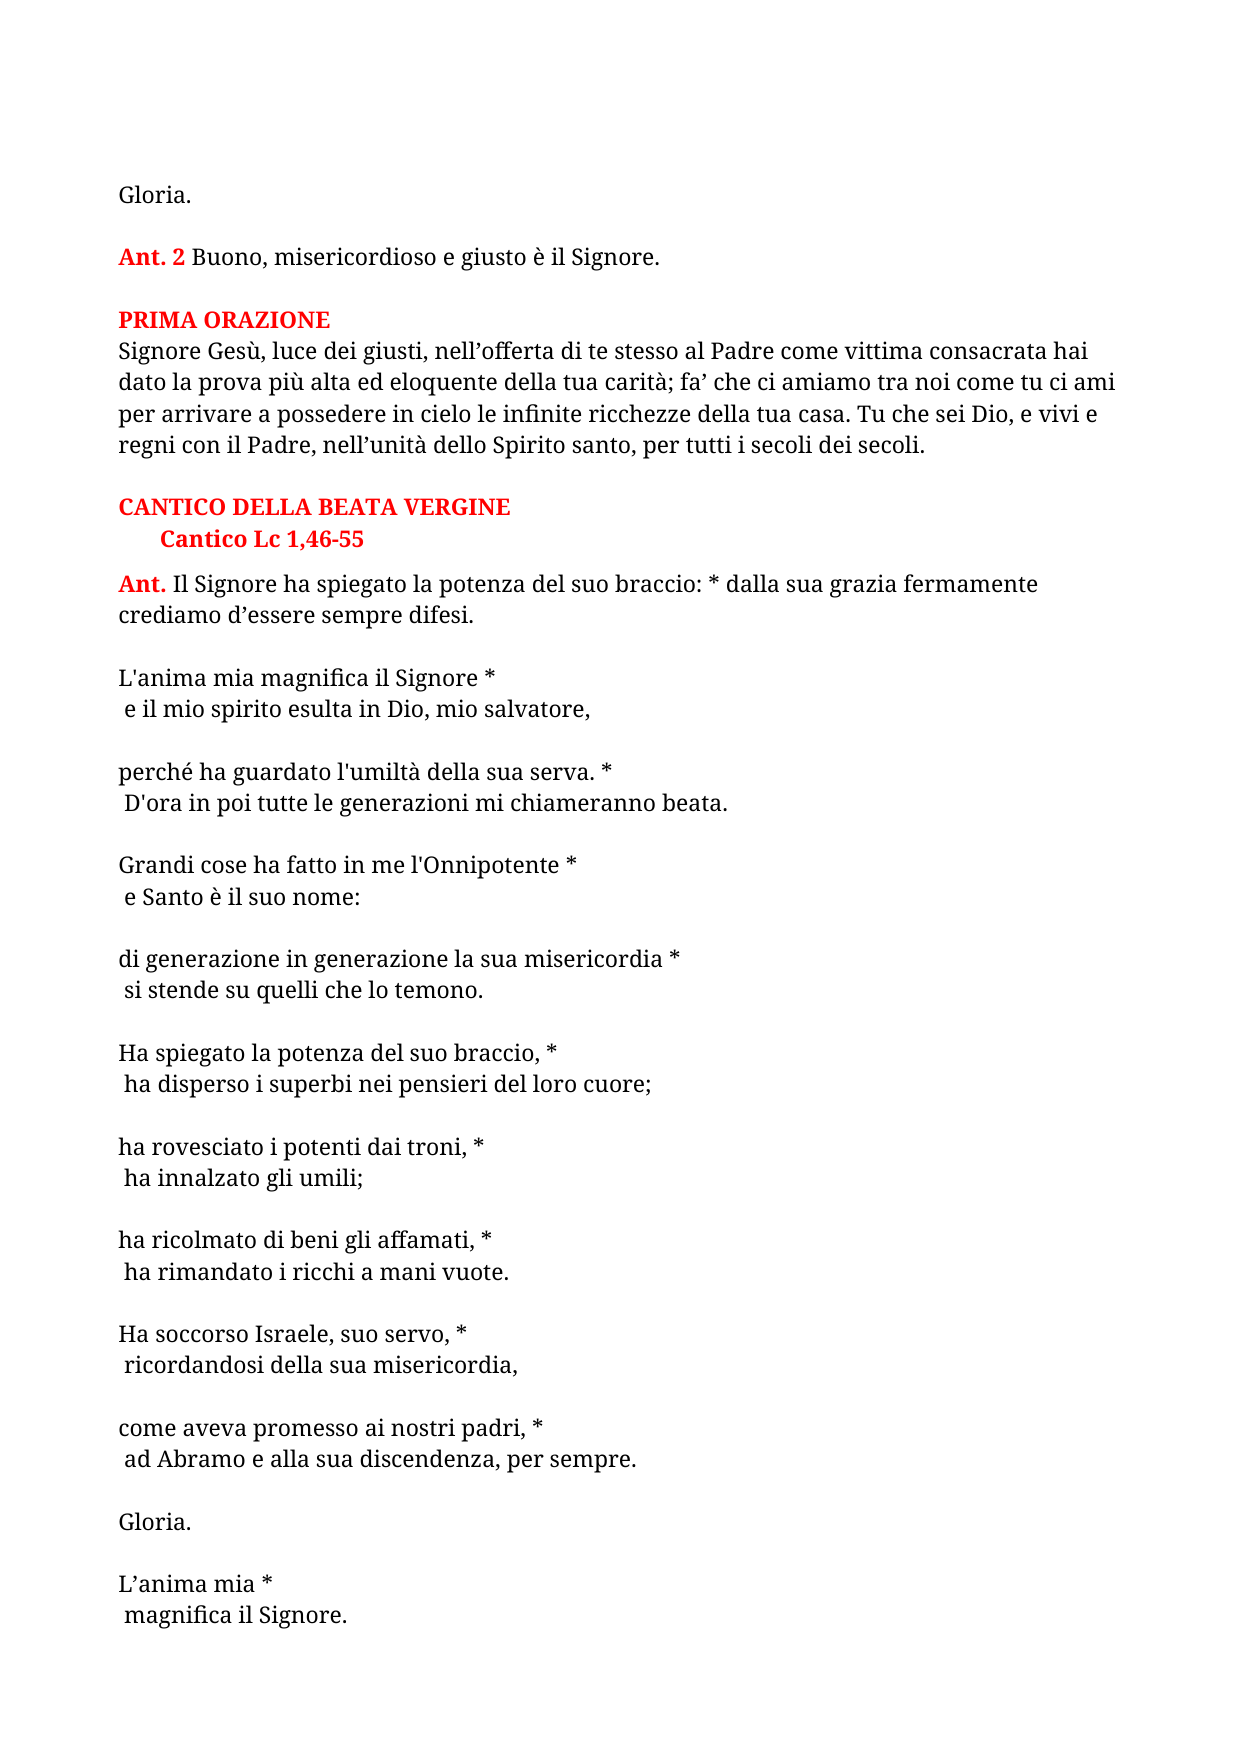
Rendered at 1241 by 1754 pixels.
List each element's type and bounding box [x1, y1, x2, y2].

text [118, 148, 1122, 1631]
